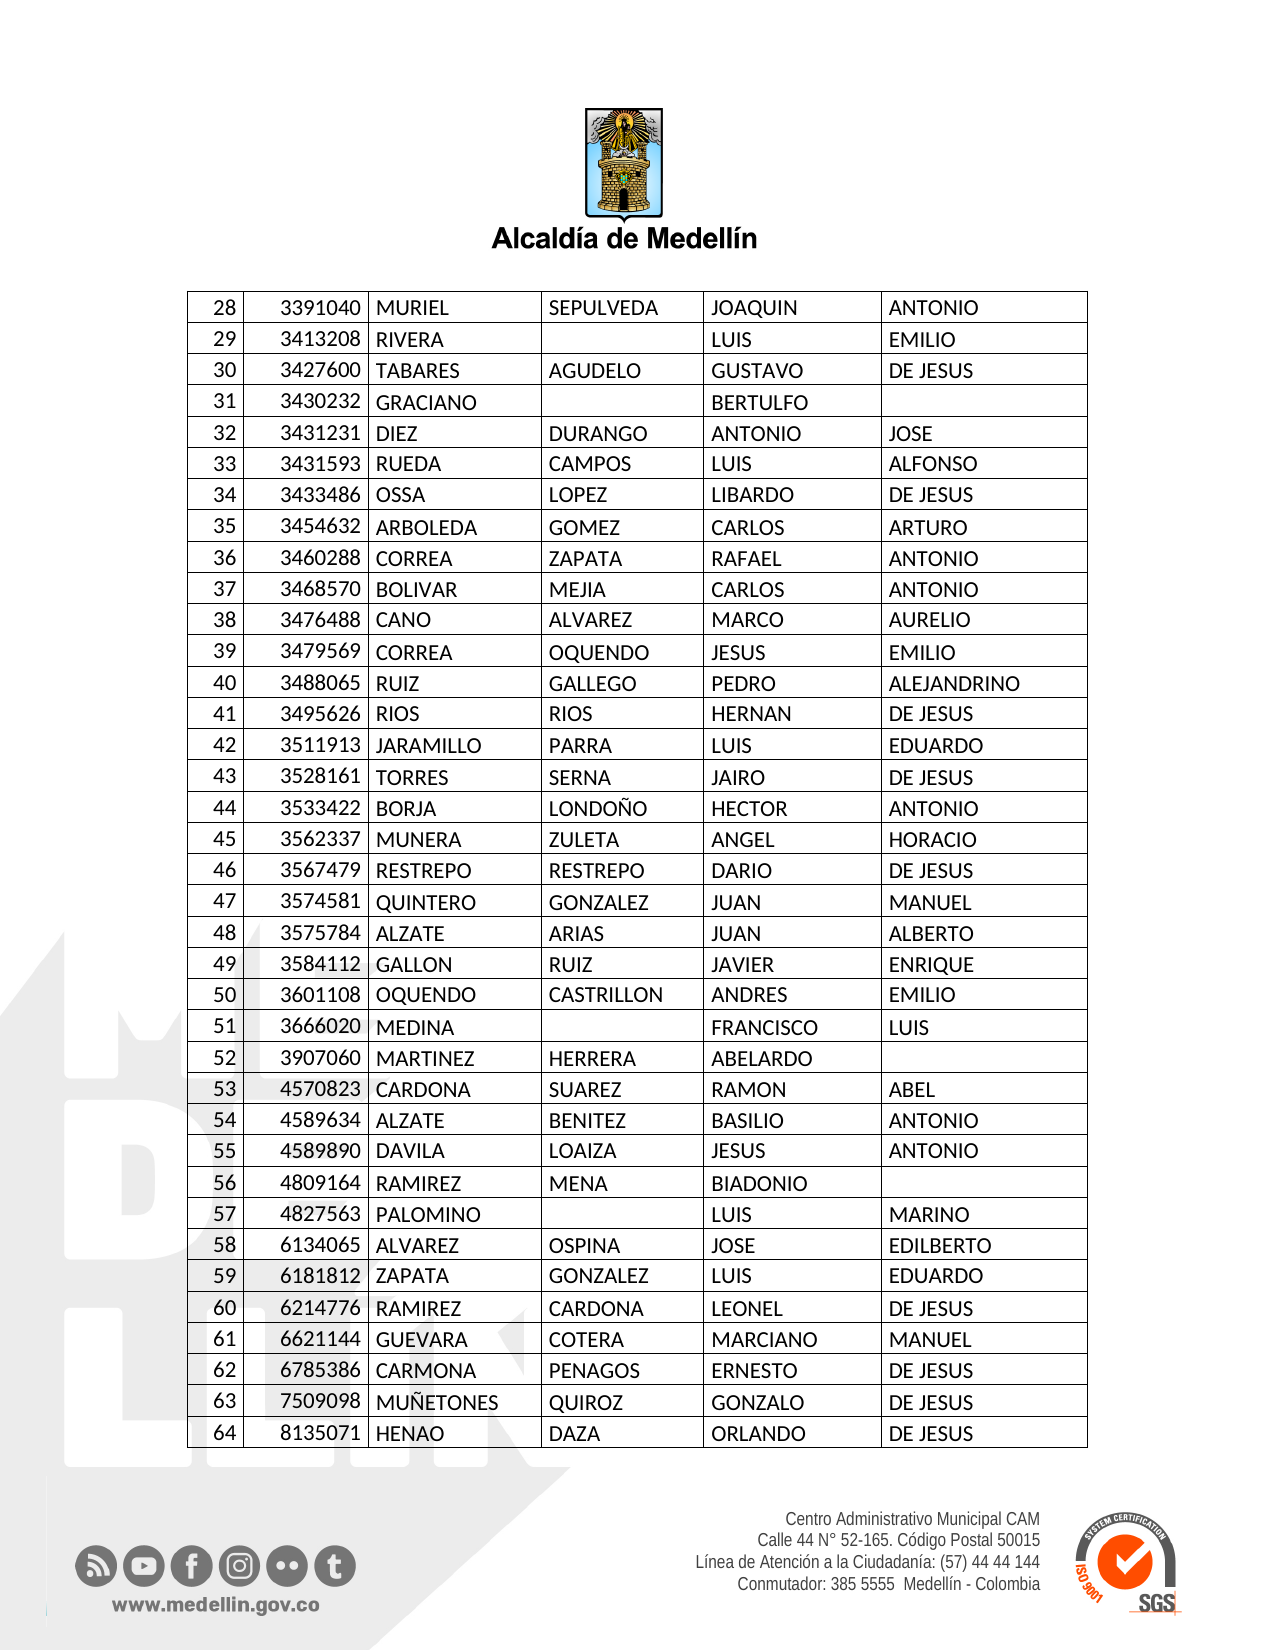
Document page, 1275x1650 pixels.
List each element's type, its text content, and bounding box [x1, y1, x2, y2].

table_cell DURANGO [542, 417, 703, 447]
table_cell 3575784 [244, 917, 368, 947]
table_cell SEPULVEDA [542, 292, 703, 322]
table_cell BASILIO [704, 1104, 881, 1134]
table_cell GONZALO [704, 1385, 881, 1416]
table_cell DE JESUS [882, 1354, 1087, 1384]
table_cell 48 [188, 917, 243, 947]
table_cell CARDONA [369, 1073, 541, 1103]
table_cell 3495626 [244, 698, 368, 728]
table_cell 58 [188, 1229, 243, 1259]
table_cell LOAIZA [542, 1135, 703, 1166]
table_cell RUIZ [369, 667, 541, 697]
table_cell AGUDELO [542, 354, 703, 384]
table_cell RESTREPO [542, 854, 703, 884]
table_cell ANTONIO [882, 1135, 1087, 1166]
table_cell EMILIO [882, 323, 1087, 353]
table_cell MARCIANO [704, 1323, 881, 1353]
table_cell ALBERTO [882, 917, 1087, 947]
table_cell JESUS [704, 1135, 881, 1166]
table_cell 3907060 [244, 1042, 368, 1072]
table_cell RESTREPO [369, 854, 541, 884]
table_cell 29 [188, 323, 243, 353]
table_cell PENAGOS [542, 1354, 703, 1384]
table_cell LUIS [704, 729, 881, 759]
table_cell 6785386 [244, 1354, 368, 1384]
picture [0, 0, 1271, 1650]
table_cell DE JESUS [882, 1292, 1087, 1322]
table_cell JOAQUIN [704, 292, 881, 322]
table_cell ARIAS [542, 917, 703, 947]
table_cell 4589890 [244, 1135, 368, 1166]
table_cell 37 [188, 573, 243, 603]
table_cell COTERA [542, 1323, 703, 1353]
table_cell 4809164 [244, 1167, 368, 1197]
table_cell [542, 1010, 703, 1041]
table_cell CORREA [369, 542, 541, 572]
table_cell ABEL [882, 1073, 1087, 1103]
table_cell 59 [188, 1260, 243, 1291]
table_cell HERRERA [542, 1042, 703, 1072]
table_cell GUEVARA [369, 1323, 541, 1353]
table_cell MEDINA [369, 1010, 541, 1041]
table_cell RIVERA [369, 323, 541, 353]
table_cell ALZATE [369, 1104, 541, 1134]
table_cell HECTOR [704, 792, 881, 822]
table_cell FRANCISCO [704, 1010, 881, 1041]
table_cell 6134065 [244, 1229, 368, 1259]
table_cell 3391040 [244, 292, 368, 322]
table_cell BIADONIO [704, 1167, 881, 1197]
table_cell 30 [188, 354, 243, 384]
table_cell DE JESUS [882, 854, 1087, 884]
table_cell PEDRO [704, 667, 881, 697]
table_cell JUAN [704, 885, 881, 916]
table_cell EDUARDO [882, 729, 1087, 759]
table_cell 3476488 [244, 604, 368, 634]
table_cell 42 [188, 729, 243, 759]
table_cell MUÑETONES [369, 1385, 541, 1416]
table_cell LOPEZ [542, 479, 703, 509]
table_cell MANUEL [882, 885, 1087, 916]
table_cell DE JESUS [882, 479, 1087, 509]
table_cell 56 [188, 1167, 243, 1197]
table_cell JOSE [704, 1229, 881, 1259]
table_cell 3430232 [244, 385, 368, 416]
table_cell 40 [188, 667, 243, 697]
table_cell HERNAN [704, 698, 881, 728]
table_cell JESUS [704, 635, 881, 666]
table_cell DAVILA [369, 1135, 541, 1166]
table_cell 46 [188, 854, 243, 884]
table_cell [542, 385, 703, 416]
table_cell 43 [188, 760, 243, 791]
table_cell JOSE [882, 417, 1087, 447]
table_cell GRACIANO [369, 385, 541, 416]
table_cell 60 [188, 1292, 243, 1322]
table_cell RAMIREZ [369, 1167, 541, 1197]
table_cell 50 [188, 979, 243, 1009]
table_cell ENRIQUE [882, 948, 1087, 978]
table_cell GONZALEZ [542, 885, 703, 916]
table_cell ERNESTO [704, 1354, 881, 1384]
table_cell EMILIO [882, 979, 1087, 1009]
table_cell OSSA [369, 479, 541, 509]
table_cell 3454632 [244, 510, 368, 541]
table_cell 39 [188, 635, 243, 666]
table_cell SUAREZ [542, 1073, 703, 1103]
table_cell 3479569 [244, 635, 368, 666]
table_cell LUIS [704, 448, 881, 478]
table_cell [542, 323, 703, 353]
table_cell 3666020 [244, 1010, 368, 1041]
table_cell MANUEL [882, 1323, 1087, 1353]
table_cell 3533422 [244, 792, 368, 822]
table_cell ANTONIO [882, 573, 1087, 603]
table_cell LEONEL [704, 1292, 881, 1322]
table_cell RUIZ [542, 948, 703, 978]
table_cell 3567479 [244, 854, 368, 884]
table_cell 3427600 [244, 354, 368, 384]
table_cell MARINO [882, 1198, 1087, 1228]
table_cell DE JESUS [882, 760, 1087, 791]
table_cell CORREA [369, 635, 541, 666]
table_cell 62 [188, 1354, 243, 1384]
table_cell 44 [188, 792, 243, 822]
table_cell 4827563 [244, 1198, 368, 1228]
table_cell PALOMINO [369, 1198, 541, 1228]
table_cell ZAPATA [542, 542, 703, 572]
table_cell OQUENDO [369, 979, 541, 1009]
table_cell JARAMILLO [369, 729, 541, 759]
table_cell DAZA [542, 1417, 703, 1447]
table_cell 53 [188, 1073, 243, 1103]
table_cell [882, 1167, 1087, 1197]
table_cell CASTRILLON [542, 979, 703, 1009]
table_cell 3433486 [244, 479, 368, 509]
table_cell BORJA [369, 792, 541, 822]
table_cell QUIROZ [542, 1385, 703, 1416]
table_cell CAMPOS [542, 448, 703, 478]
table_cell 38 [188, 604, 243, 634]
table_cell PARRA [542, 729, 703, 759]
table_cell DE JESUS [882, 354, 1087, 384]
table_cell CANO [369, 604, 541, 634]
table_cell 4570823 [244, 1073, 368, 1103]
table_cell ANTONIO [882, 1104, 1087, 1134]
table_cell 6181812 [244, 1260, 368, 1291]
table_cell JAVIER [704, 948, 881, 978]
table_cell HENAO [369, 1417, 541, 1447]
table_cell CARLOS [704, 510, 881, 541]
table_cell ORLANDO [704, 1417, 881, 1447]
table_cell ANTONIO [882, 292, 1087, 322]
table_cell 34 [188, 479, 243, 509]
table_cell GALLON [369, 948, 541, 978]
table_cell 49 [188, 948, 243, 978]
table_cell 54 [188, 1104, 243, 1134]
table_cell 3511913 [244, 729, 368, 759]
table_cell GONZALEZ [542, 1260, 703, 1291]
table_cell RIOS [369, 698, 541, 728]
table_cell ZULETA [542, 823, 703, 853]
table_cell RUEDA [369, 448, 541, 478]
table_cell MARTINEZ [369, 1042, 541, 1072]
table_cell LUIS [704, 1198, 881, 1228]
table_cell 61 [188, 1323, 243, 1353]
table_cell DE JESUS [882, 698, 1087, 728]
table_cell ZAPATA [369, 1260, 541, 1291]
table_cell MURIEL [369, 292, 541, 322]
table_cell RAMIREZ [369, 1292, 541, 1322]
table_cell 35 [188, 510, 243, 541]
table_cell EDILBERTO [882, 1229, 1087, 1259]
table_cell DE JESUS [882, 1385, 1087, 1416]
table_cell 28 [188, 292, 243, 322]
table_cell BOLIVAR [369, 573, 541, 603]
table_cell MEJIA [542, 573, 703, 603]
table_cell 33 [188, 448, 243, 478]
table_cell LUIS [704, 323, 881, 353]
table_cell ALZATE [369, 917, 541, 947]
table_cell 6214776 [244, 1292, 368, 1322]
table_cell 41 [188, 698, 243, 728]
table_cell OSPINA [542, 1229, 703, 1259]
table_cell MUNERA [369, 823, 541, 853]
table_cell 4589634 [244, 1104, 368, 1134]
table_cell [882, 385, 1087, 416]
table_cell ARTURO [882, 510, 1087, 541]
table_cell TORRES [369, 760, 541, 791]
table_cell RIOS [542, 698, 703, 728]
table_cell 6621144 [244, 1323, 368, 1353]
table_cell 7509098 [244, 1385, 368, 1416]
table_cell 3574581 [244, 885, 368, 916]
table_cell QUINTERO [369, 885, 541, 916]
table_cell 63 [188, 1385, 243, 1416]
table_cell 51 [188, 1010, 243, 1041]
table_cell CARDONA [542, 1292, 703, 1322]
table_cell 31 [188, 385, 243, 416]
table_cell GUSTAVO [704, 354, 881, 384]
table_cell SERNA [542, 760, 703, 791]
table_cell DIEZ [369, 417, 541, 447]
table_cell ANDRES [704, 979, 881, 1009]
table_cell DARIO [704, 854, 881, 884]
table_cell JAIRO [704, 760, 881, 791]
table_cell 3460288 [244, 542, 368, 572]
table_cell ALFONSO [882, 448, 1087, 478]
table_cell [882, 1042, 1087, 1072]
table_cell RAFAEL [704, 542, 881, 572]
table_cell GOMEZ [542, 510, 703, 541]
table_cell ALEJANDRINO [882, 667, 1087, 697]
table_cell ANTONIO [882, 792, 1087, 822]
table_cell MARCO [704, 604, 881, 634]
table_cell 3601108 [244, 979, 368, 1009]
table_cell LUIS [882, 1010, 1087, 1041]
table_cell TABARES [369, 354, 541, 384]
table_cell 36 [188, 542, 243, 572]
table_cell ANTONIO [704, 417, 881, 447]
table_cell BERTULFO [704, 385, 881, 416]
table_cell 3528161 [244, 760, 368, 791]
table_cell LUIS [704, 1260, 881, 1291]
table_cell 3431231 [244, 417, 368, 447]
table_cell ANTONIO [882, 542, 1087, 572]
table_cell 3413208 [244, 323, 368, 353]
table_cell ARBOLEDA [369, 510, 541, 541]
table_cell LIBARDO [704, 479, 881, 509]
table_cell 3468570 [244, 573, 368, 603]
table_cell 32 [188, 417, 243, 447]
table_cell [542, 1198, 703, 1228]
table_cell 57 [188, 1198, 243, 1228]
table_cell ALVAREZ [369, 1229, 541, 1259]
table_cell ANGEL [704, 823, 881, 853]
table_cell DE JESUS [882, 1417, 1087, 1447]
table_cell 64 [188, 1417, 243, 1447]
table_cell EMILIO [882, 635, 1087, 666]
table_cell MENA [542, 1167, 703, 1197]
table_cell ABELARDO [704, 1042, 881, 1072]
table_cell 47 [188, 885, 243, 916]
table_cell 3584112 [244, 948, 368, 978]
table_cell RAMON [704, 1073, 881, 1103]
table_cell 3488065 [244, 667, 368, 697]
table_cell OQUENDO [542, 635, 703, 666]
table_cell 3431593 [244, 448, 368, 478]
table_cell 52 [188, 1042, 243, 1072]
table_cell 55 [188, 1135, 243, 1166]
table_cell GALLEGO [542, 667, 703, 697]
table_cell 8135071 [244, 1417, 368, 1447]
table_cell HORACIO [882, 823, 1087, 853]
table_cell LONDOÑO [542, 792, 703, 822]
table_cell AURELIO [882, 604, 1087, 634]
table_cell CARMONA [369, 1354, 541, 1384]
table_cell BENITEZ [542, 1104, 703, 1134]
table_cell 3562337 [244, 823, 368, 853]
table_cell 45 [188, 823, 243, 853]
table_cell CARLOS [704, 573, 881, 603]
table_cell EDUARDO [882, 1260, 1087, 1291]
table_cell JUAN [704, 917, 881, 947]
table_cell ALVAREZ [542, 604, 703, 634]
